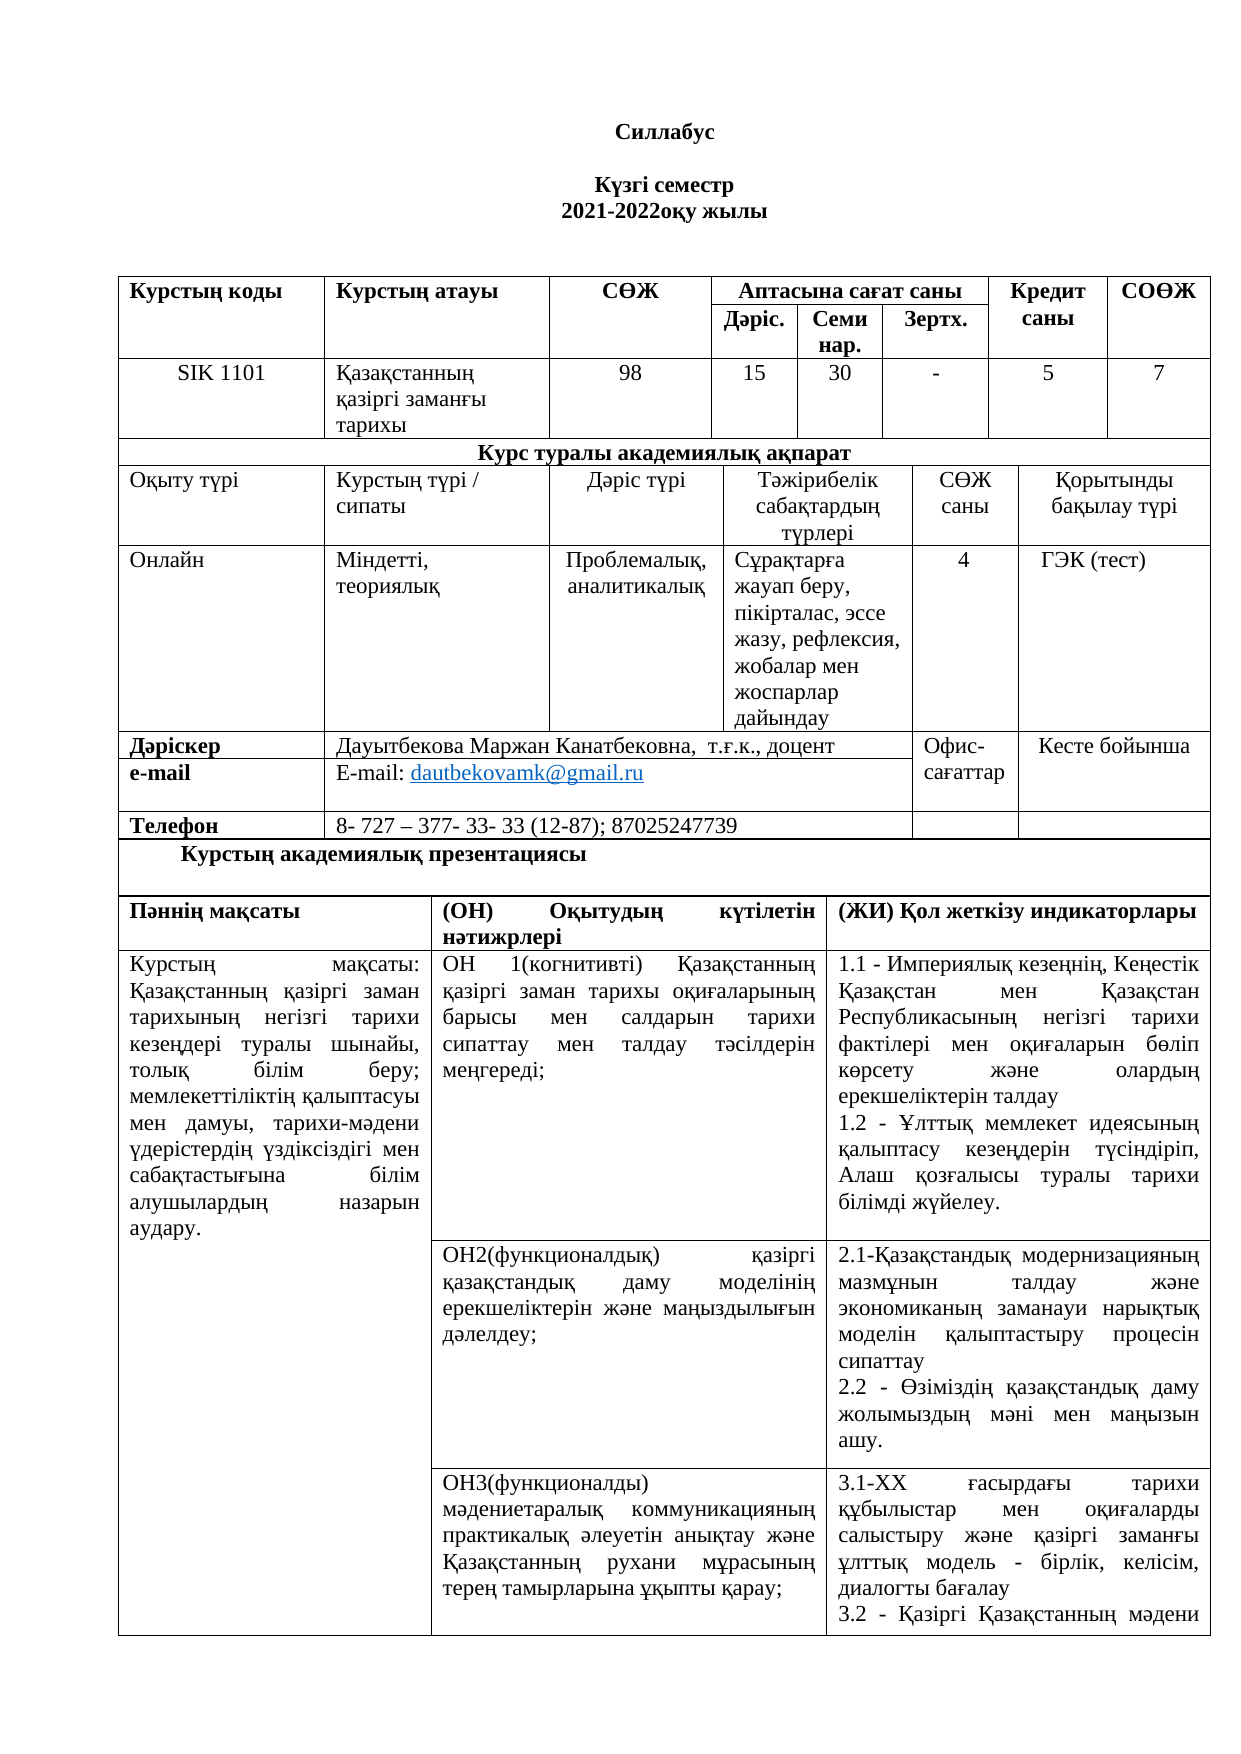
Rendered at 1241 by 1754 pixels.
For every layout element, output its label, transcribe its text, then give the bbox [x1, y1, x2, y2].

text 2021-2022оқу жылы [177, 197, 1152, 223]
table_cell ОН 1(когнитивті) Қазақстанның қазіргі заман тарихы оқиғаларының барысы мен салдарын тарихи сипаттау мен талдау тәсілдерін меңгереді; [432, 951, 826, 1240]
table_cell [1019, 812, 1210, 838]
table_cell Проблемалық, аналитикалық [550, 546, 723, 731]
table_header Курстың атауы [325, 277, 549, 358]
table_cell Қорытынды бақылау түрі [1019, 466, 1210, 545]
table_cell SIK 1101 [119, 359, 324, 438]
table_header Курстың академиялық презентациясы [119, 840, 1210, 895]
table_cell 5 [989, 359, 1107, 438]
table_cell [432, 1469, 826, 1635]
table_header СОӨЖ [1108, 277, 1210, 358]
table_cell Зертх. [883, 305, 988, 358]
table_cell ОН2(функционалдық) қазіргі қазақстандық даму моделінің ерекшеліктерін және маңыздылығын дәлелдеу; [432, 1241, 826, 1468]
table_header Кредит саны [989, 277, 1107, 358]
table_cell 30 [798, 359, 882, 438]
table_cell Семинар. [798, 305, 882, 358]
table_cell Онлайн [119, 546, 324, 731]
table_cell Міндетті, теориялық [325, 546, 549, 731]
table_header Аптасына сағат саны [712, 277, 988, 304]
table_cell 4 [913, 546, 1018, 731]
table_cell e-mail [119, 759, 324, 811]
table_cell Телефон [119, 812, 324, 838]
table_cell СӨЖ саны [913, 466, 1018, 545]
table_cell 8- 727 – 377- 33- 33 (12-87); 87025247739 [325, 812, 912, 838]
table_cell Дәріс түрі [550, 466, 723, 545]
table_header (ЖИ) Қол жеткізу индикаторлары [827, 897, 1210, 949]
table_cell 2.1-Қазақстандық модернизацияның мазмұнын талдау және экономиканың заманауи нарықтық моделін қалыптастыру процесін сипаттау 2.2 - Өзіміздің қазақстандық даму жолымыздың мәні мен маңызын ашу. [827, 1241, 1210, 1468]
table_cell 98 [550, 359, 711, 438]
table_cell Қазақстанның қазіргі заманғы тарихы [325, 359, 549, 438]
table_cell Дауытбекова Маржан Канатбековна, т.ғ.к., доцент [325, 732, 912, 758]
table_header Курстың коды [119, 277, 324, 358]
table_cell Курс туралы академиялық ақпарат [119, 439, 1210, 465]
table_header Пәннің мақсаты [119, 897, 431, 949]
table_cell Оқыту түрі [119, 466, 324, 545]
table_cell Курстың мақсаты: Қазақстанның қазіргі заман тарихының негізгі тарихи кезеңдері туралы шынайы, толық білім беру; мемлекеттіліктің қалыптасуы мен дамуы, тарихи-мәдени үдерістердің үздіксіздігі мен сабақтастығына білім алушылардың назарын аудару. [119, 951, 431, 1635]
table_cell 1.1 - Империялық кезеңнің, Кеңестік Қазақстан мен Қазақстан Республикасының негізгі тарихи фактілері мен оқиғаларын бөліп көрсету және олардың ерекшеліктерін талдау 1.2 - Ұлттық мемлекет идеясының қалыптасу кезеңдерін түсіндіріп, Алаш қозғалысы туралы тарихи білімді жүйелеу. [827, 951, 1210, 1240]
text Силлабус [177, 118, 1152, 144]
table_cell Дәріс. [712, 305, 797, 358]
table_cell Курстың түрі / сипаты [325, 466, 549, 545]
table_cell E-mail: dautbekovamk@gmail.ru [325, 759, 912, 811]
table_header (ОН) Оқытудың күтілетін нәтижрлері [432, 897, 826, 949]
table_cell Сұрақтарға жауап беру, пікірталас, эссе жазу, рефлексия, жобалар мен жоспарлар дайындау [724, 546, 912, 731]
text Күзгі семестр [177, 171, 1152, 197]
table_cell Кесте бойынша [1019, 732, 1210, 811]
table_cell 7 [1108, 359, 1210, 438]
table_cell Дәріскер [119, 732, 324, 758]
table_cell Офис-сағаттар [913, 732, 1018, 811]
table_cell ГЭК (тест) [1019, 546, 1210, 731]
table_cell [913, 812, 1018, 838]
table_header СӨЖ [550, 277, 711, 358]
table_cell 15 [712, 359, 797, 438]
table_cell - [883, 359, 988, 438]
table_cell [827, 1469, 1210, 1635]
table_cell Тәжірибелік сабақтардың түрлері [724, 466, 912, 545]
